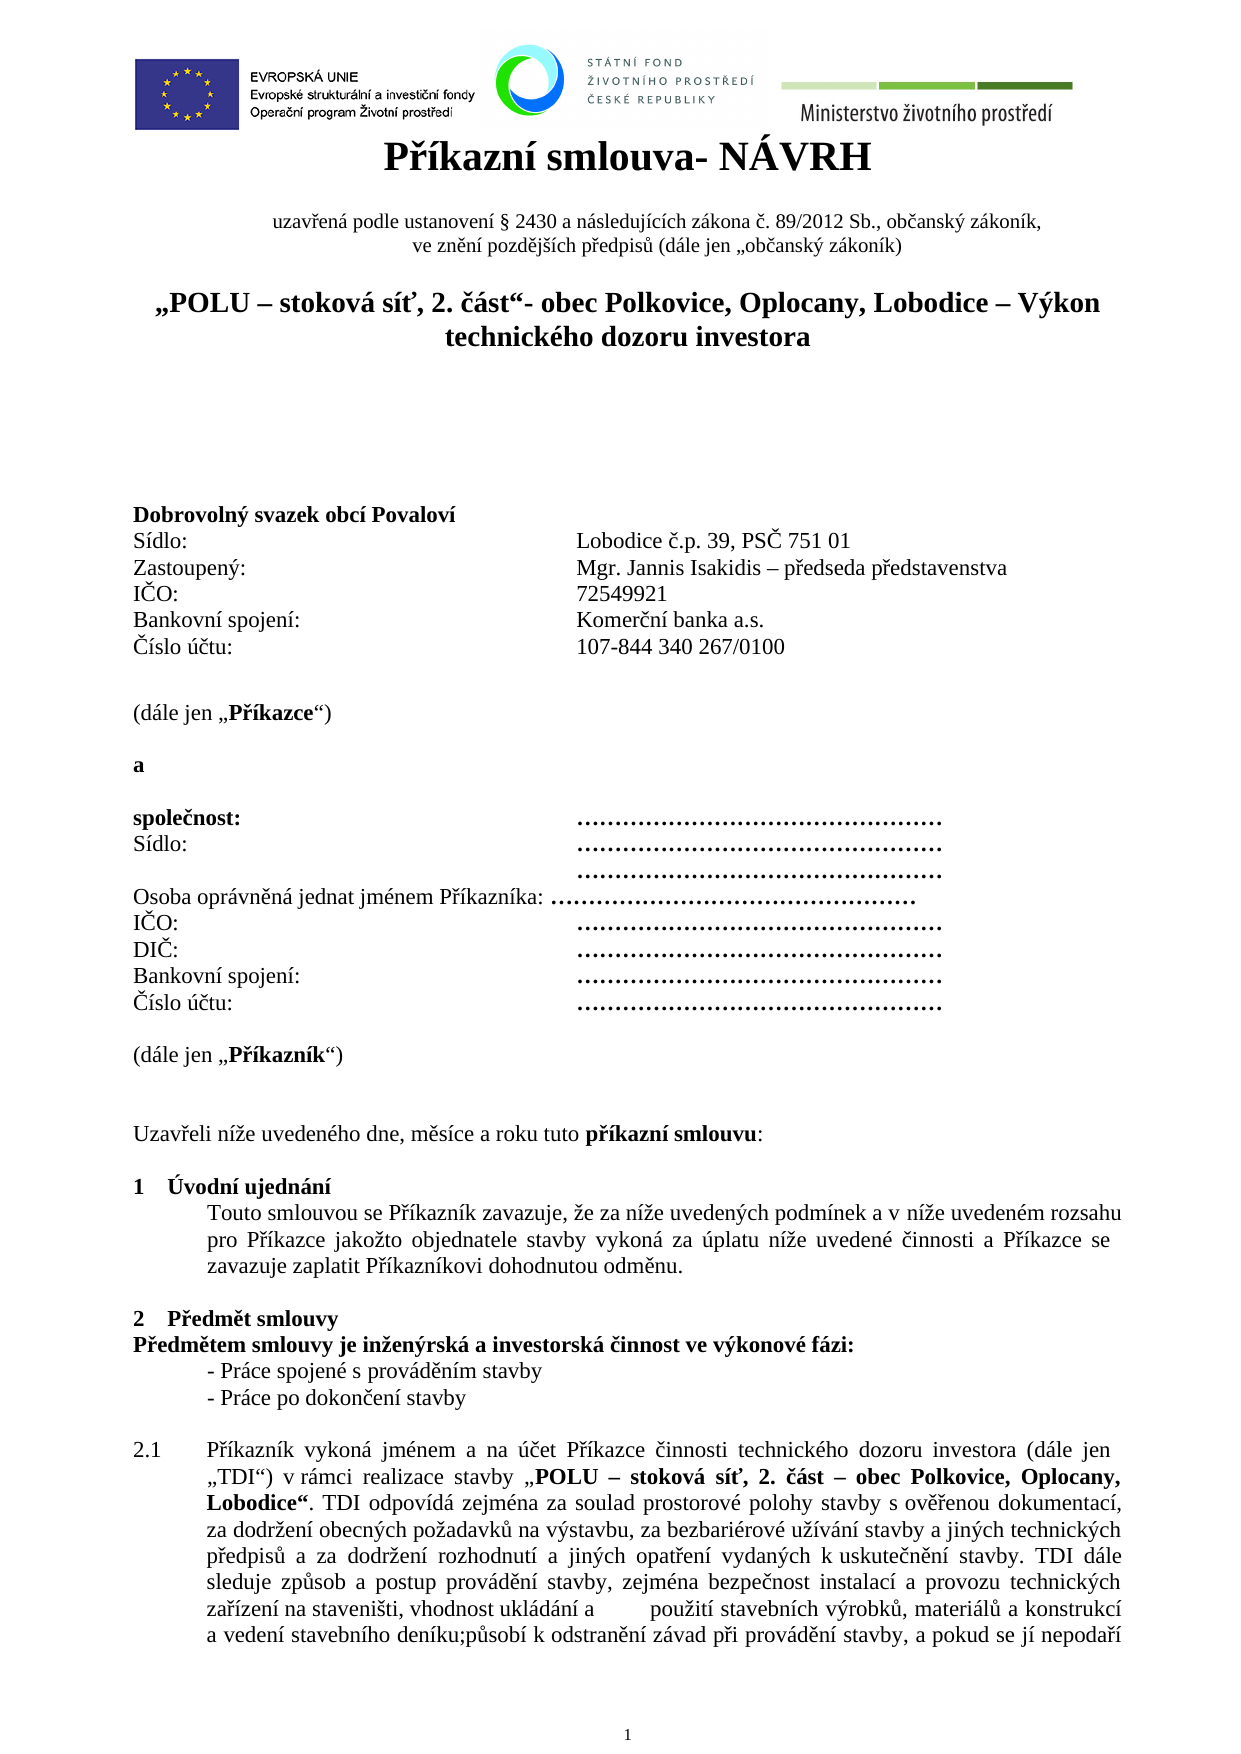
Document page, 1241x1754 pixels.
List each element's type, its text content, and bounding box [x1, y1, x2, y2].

text - Práce spojené s prováděním stavby [133, 1357, 1122, 1384]
text (dále jen „Příkazník“) [133, 1041, 1122, 1068]
text 2 Předmět smlouvy [133, 1305, 1122, 1331]
text Číslo účtu: 107-844 340 267/0100 [133, 633, 1122, 659]
text Dobrovolný svazek obcí Povaloví [133, 501, 1122, 527]
text společnost: ………………………………………… [133, 804, 1122, 830]
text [133, 1437, 1122, 1647]
text ………………………………………… [428, 857, 1122, 883]
text Bankovní spojení: Komerční banka a.s. [133, 606, 1122, 633]
text (dále jen „Příkazce“) [133, 699, 1122, 725]
text Sídlo: ………………………………………… [133, 830, 1122, 857]
text Předmětem smlouvy je inženýrská a investorská činnost ve výkonové fázi: [133, 1331, 1122, 1357]
text IČO: ………………………………………… [133, 909, 1122, 936]
text DIČ: ………………………………………… [133, 936, 1122, 962]
subtitle Příkazní smlouva- NÁVRH [133, 132, 1122, 180]
text Zastoupený: Mgr. Jannis Isakidis – předseda představenstva [133, 554, 1122, 580]
text a [133, 751, 1122, 778]
text Sídlo: Lobodice č.p. 39, PSČ 751 01 [133, 527, 1122, 554]
text Číslo účtu: ………………………………………… [133, 988, 1122, 1015]
text uzavřená podle ustanovení § 2430 a následujících zákona č. 89/2012 Sb., občanský zákoník, [192, 208, 1122, 233]
text ve znění pozdějších předpisů (dále jen „občanský zákoník) [192, 233, 1122, 257]
text - Práce po dokončení stavby [133, 1384, 1122, 1410]
text Osoba oprávněná jednat jménem Příkazníka: ………………………………………… [133, 883, 1122, 909]
text Touto smlouvou se Příkazník zavazuje, že za níže uvedených podmínek a v níže uvedeném rozsahu pro Příkazce jakožto objednatele stavby vykoná za úplatu níže uvedené činnosti a Příkazce se zavazuje zaplatit Příkazníkovi dohodnutou odměnu. [133, 1199, 1122, 1278]
text 1 Úvodní ujednání [133, 1173, 1122, 1199]
text Bankovní spojení: ………………………………………… [133, 962, 1122, 988]
picture [132, 28, 1084, 132]
text Uzavřeli níže uvedeného dne, měsíce a roku tuto příkazní smlouvu: [133, 1120, 1122, 1147]
text IČO: 72549921 [133, 580, 1122, 606]
text „POLU – stoková síť, 2. část“- obec Polkovice, Oplocany, Lobodice – Výkon technického dozoru investora [133, 285, 1122, 352]
